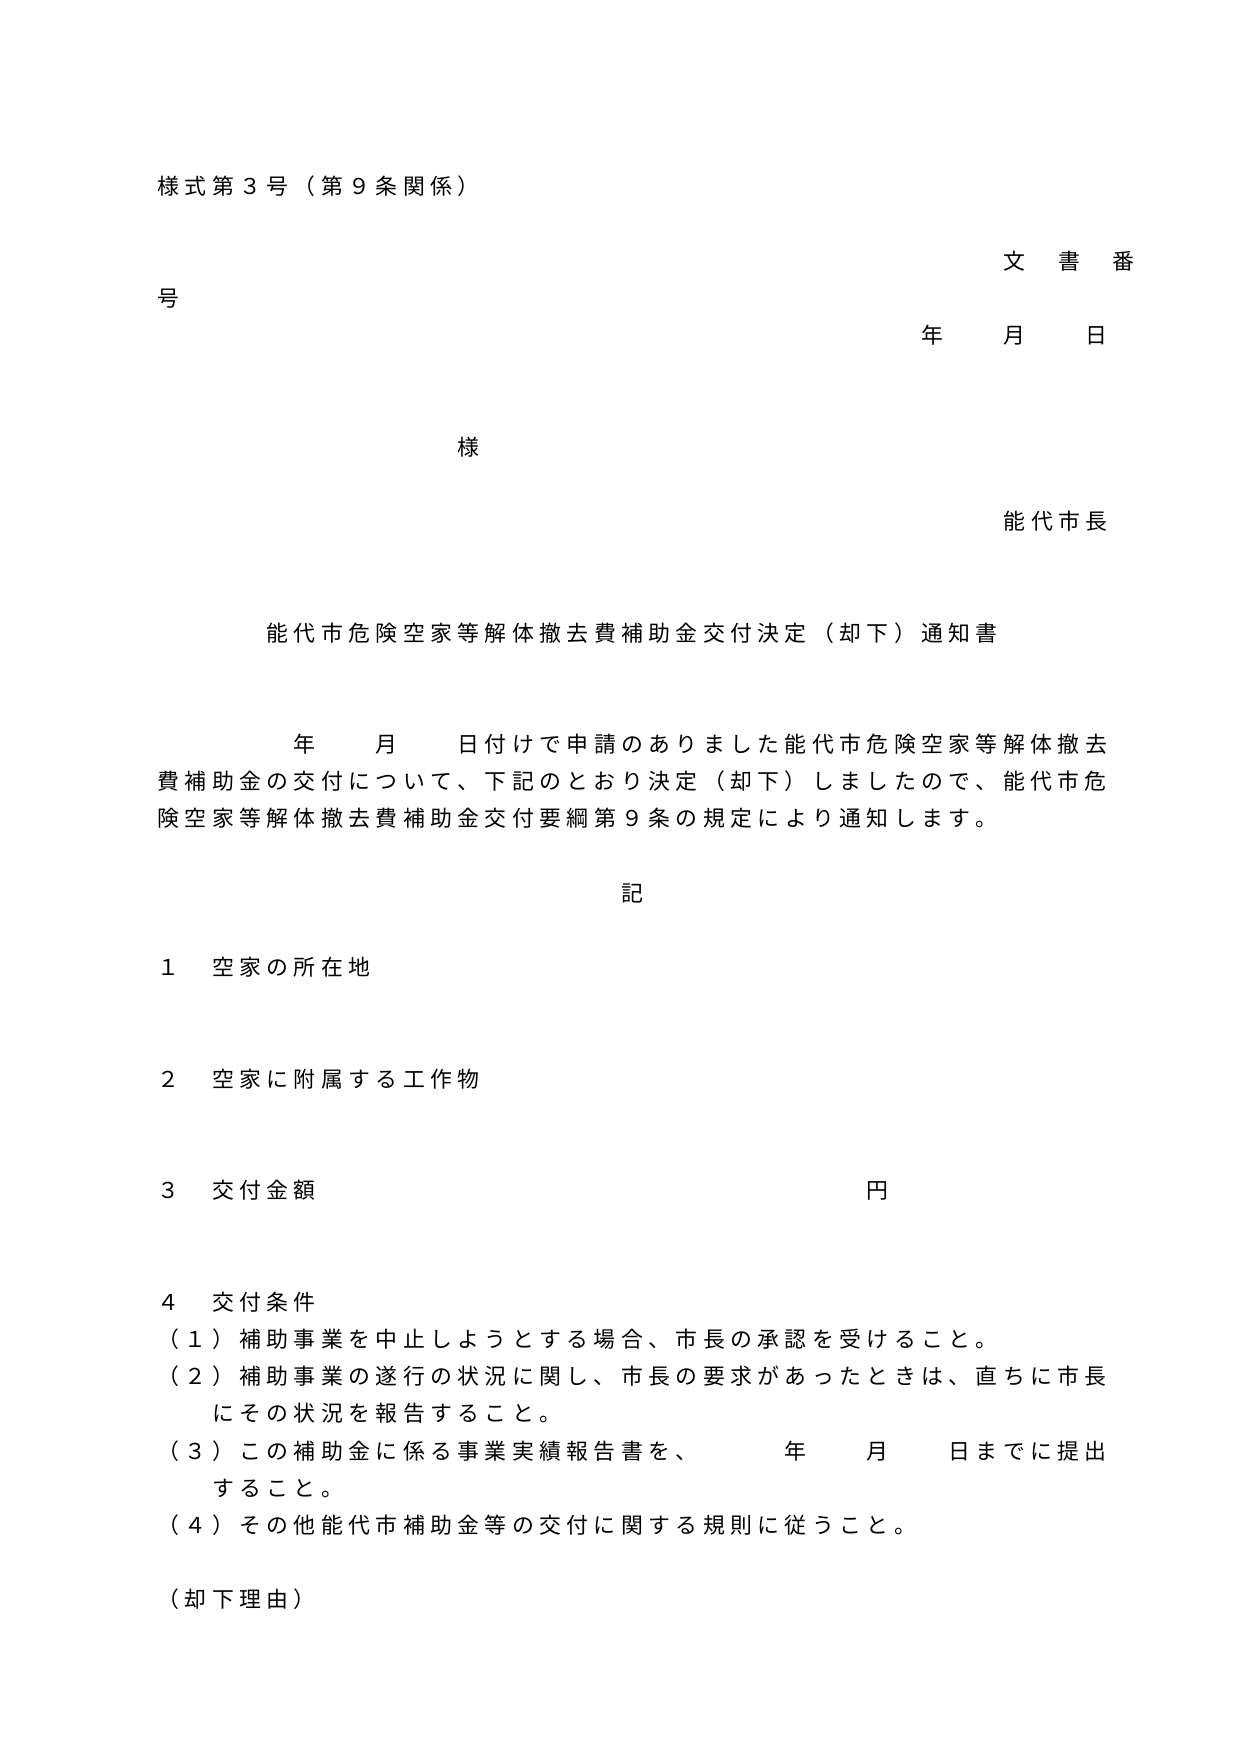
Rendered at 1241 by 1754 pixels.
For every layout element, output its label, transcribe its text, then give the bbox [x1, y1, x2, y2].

subtitle 記 [157, 873, 1112, 910]
text 文書番号 [157, 241, 1112, 315]
text 様式第３号（第９条関係） [157, 167, 1112, 204]
text ４ 交付条件 [157, 1282, 1112, 1319]
text （１）補助事業を中止しようとする場合、市長の承認を受けること。 [157, 1319, 1112, 1357]
text ２ 空家に附属する工作物 [157, 1059, 1112, 1096]
text ３ 交付金額 円 [157, 1171, 1112, 1208]
text （２）補助事業の遂行の状況に関し、市長の要求があったときは、直ちに市長にその状況を報告すること。 [157, 1357, 1112, 1431]
text （３）この補助金に係る事業実績報告書を、 年 月 日までに提出すること。 [157, 1431, 1112, 1505]
text 能代市長 [157, 501, 1112, 538]
text １ 空家の所在地 [157, 947, 1112, 985]
text 様 [157, 427, 1112, 464]
text 年 月 日 [157, 315, 1112, 352]
text 年 月 日付けで申請のありました能代市危険空家等解体撤去費補助金の交付について、下記のとおり決定（却下）しましたので、能代市危険空家等解体撤去費補助金交付要綱第９条の規定により通知します。 [157, 724, 1112, 836]
text （却下理由） [157, 1580, 1112, 1617]
text 能代市危険空家等解体撤去費補助金交付決定（却下）通知書 [157, 613, 1112, 650]
text （４）その他能代市補助金等の交付に関する規則に従うこと。 [157, 1505, 1112, 1542]
